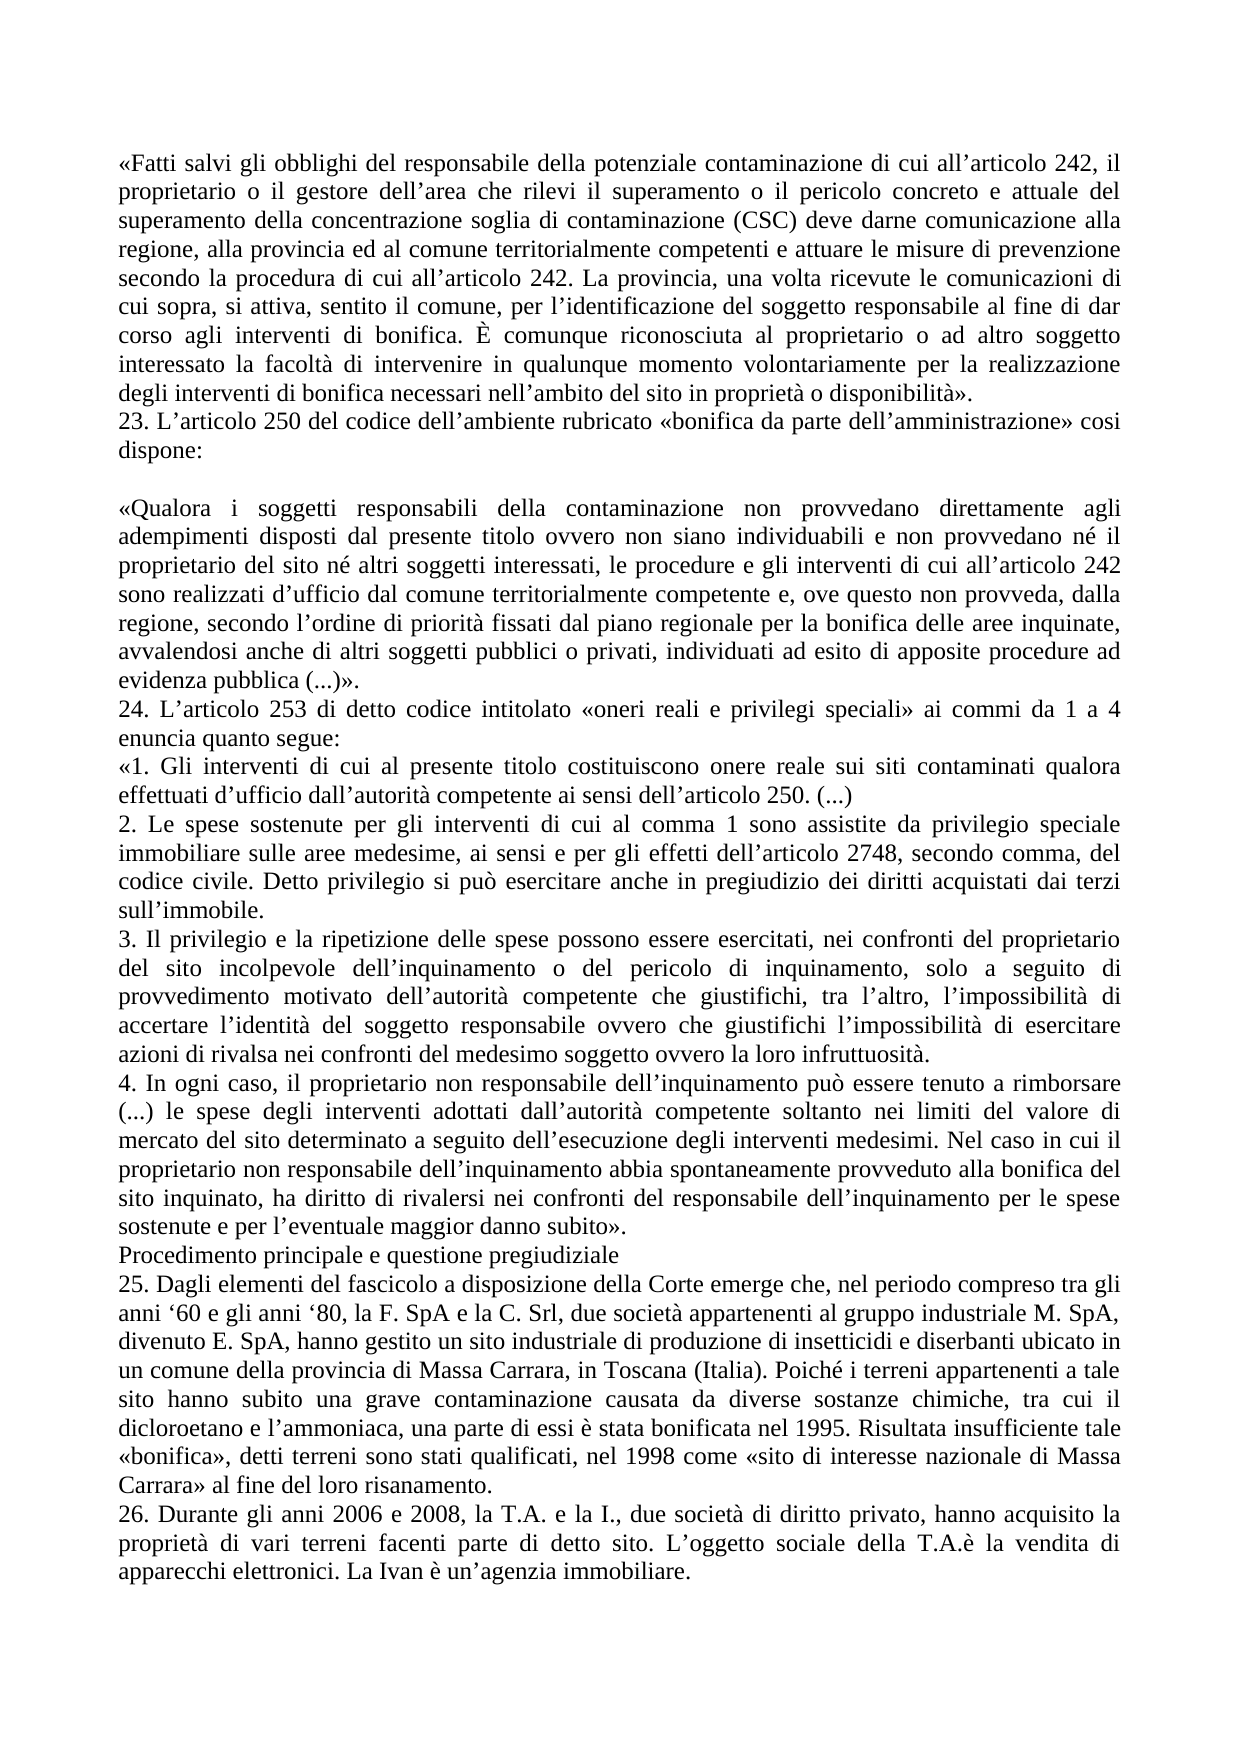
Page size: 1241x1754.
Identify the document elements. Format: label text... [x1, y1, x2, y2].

text 2. Le spese sostenute per gli interventi di cui al comma 1 sono assistite da privilegio speciale immobiliare sulle aree medesime, ai sensi e per gli effetti dell’articolo 2748, secondo comma, del codice civile. Detto privilegio si può esercitare anche in pregiudizio dei diritti acquistati dai terzi sull’immobile. [118, 809, 1122, 924]
text 25. Dagli elementi del fascicolo a disposizione della Corte emerge che, nel periodo compreso tra gli anni ‘60 e gli anni ‘80, la F. SpA e la C. Srl, due società appartenenti al gruppo industriale M. SpA, divenuto E. SpA, hanno gestito un sito industriale di produzione di insetticidi e diserbanti ubicato in un comune della provincia di Massa Carrara, in Toscana (Italia). Poiché i terreni appartenenti a tale sito hanno subito una grave contaminazione causata da diverse sostanze chimiche, tra cui il dicloroetano e l’ammoniaca, una parte di essi è stata bonificata nel 1995. Risultata insufficiente tale «bonifica», detti terreni sono stati qualificati, nel 1998 come «sito di interesse nazionale di Massa Carrara» al fine del loro risanamento. [118, 1269, 1122, 1499]
text «1. Gli interventi di cui al presente titolo costituiscono onere reale sui siti contaminati qualora effettuati d’ufficio dall’autorità competente ai sensi dell’articolo 250. (...) [118, 751, 1122, 809]
text «Qualora i soggetti responsabili della contaminazione non provvedano direttamente agli adempimenti disposti dal presente titolo ovvero non siano individuabili e non provvedano né il proprietario del sito né altri soggetti interessati, le procedure e gli interventi di cui all’articolo 242 sono realizzati d’ufficio dal comune territorialmente competente e, ove questo non provveda, dalla regione, secondo l’ordine di priorità fissati dal piano regionale per la bonifica delle aree inquinate, avvalendosi anche di altri soggetti pubblici o privati, individuati ad esito di apposite procedure ad evidenza pubblica (...)». [118, 493, 1122, 694]
text Procedimento principale e questione pregiudiziale [118, 1240, 1122, 1269]
text 23. L’articolo 250 del codice dell’ambiente rubricato «bonifica da parte dell’amministrazione» cosi dispone: [118, 406, 1122, 464]
text 4. In ogni caso, il proprietario non responsabile dell’inquinamento può essere tenuto a rimborsare (...) le spese degli interventi adottati dall’autorità competente soltanto nei limiti del valore di mercato del sito determinato a seguito dell’esecuzione degli interventi medesimi. Nel caso in cui il proprietario non responsabile dell’inquinamento abbia spontaneamente provveduto alla bonifica del sito inquinato, ha diritto di rivalersi nei confronti del responsabile dell’inquinamento per le spese sostenute e per l’eventuale maggior danno subito». [118, 1068, 1122, 1240]
text 3. Il privilegio e la ripetizione delle spese possono essere esercitati, nei confronti del proprietario del sito incolpevole dell’inquinamento o del pericolo di inquinamento, solo a seguito di provvedimento motivato dell’autorità competente che giustifichi, tra l’altro, l’impossibilità di accertare l’identità del soggetto responsabile ovvero che giustifichi l’impossibilità di esercitare azioni di rivalsa nei confronti del medesimo soggetto ovvero la loro infruttuosità. [118, 924, 1122, 1068]
text «Fatti salvi gli obblighi del responsabile della potenziale contaminazione di cui all’articolo 242, il proprietario o il gestore dell’area che rilevi il superamento o il pericolo concreto e attuale del superamento della concentrazione soglia di contaminazione (CSC) deve darne comunicazione alla regione, alla provincia ed al comune territorialmente competenti e attuare le misure di prevenzione secondo la procedura di cui all’articolo 242. La provincia, una volta ricevute le comunicazioni di cui sopra, si attiva, sentito il comune, per l’identificazione del soggetto responsabile al fine di dar corso agli interventi di bonifica. È comunque riconosciuta al proprietario o ad altro soggetto interessato la facoltà di intervenire in qualunque momento volontariamente per la realizzazione degli interventi di bonifica necessari nell’ambito del sito in proprietà o disponibilità». [118, 148, 1122, 406]
text 26. Durante gli anni 2006 e 2008, la T.A. e la I., due società di diritto privato, hanno acquisito la proprietà di vari terreni facenti parte di detto sito. L’oggetto sociale della T.A.è la vendita di apparecchi elettronici. La Ivan è un’agenzia immobiliare. [118, 1499, 1122, 1585]
text 24. L’articolo 253 di detto codice intitolato «oneri reali e privilegi speciali» ai commi da 1 a 4 enuncia quanto segue: [118, 694, 1122, 751]
